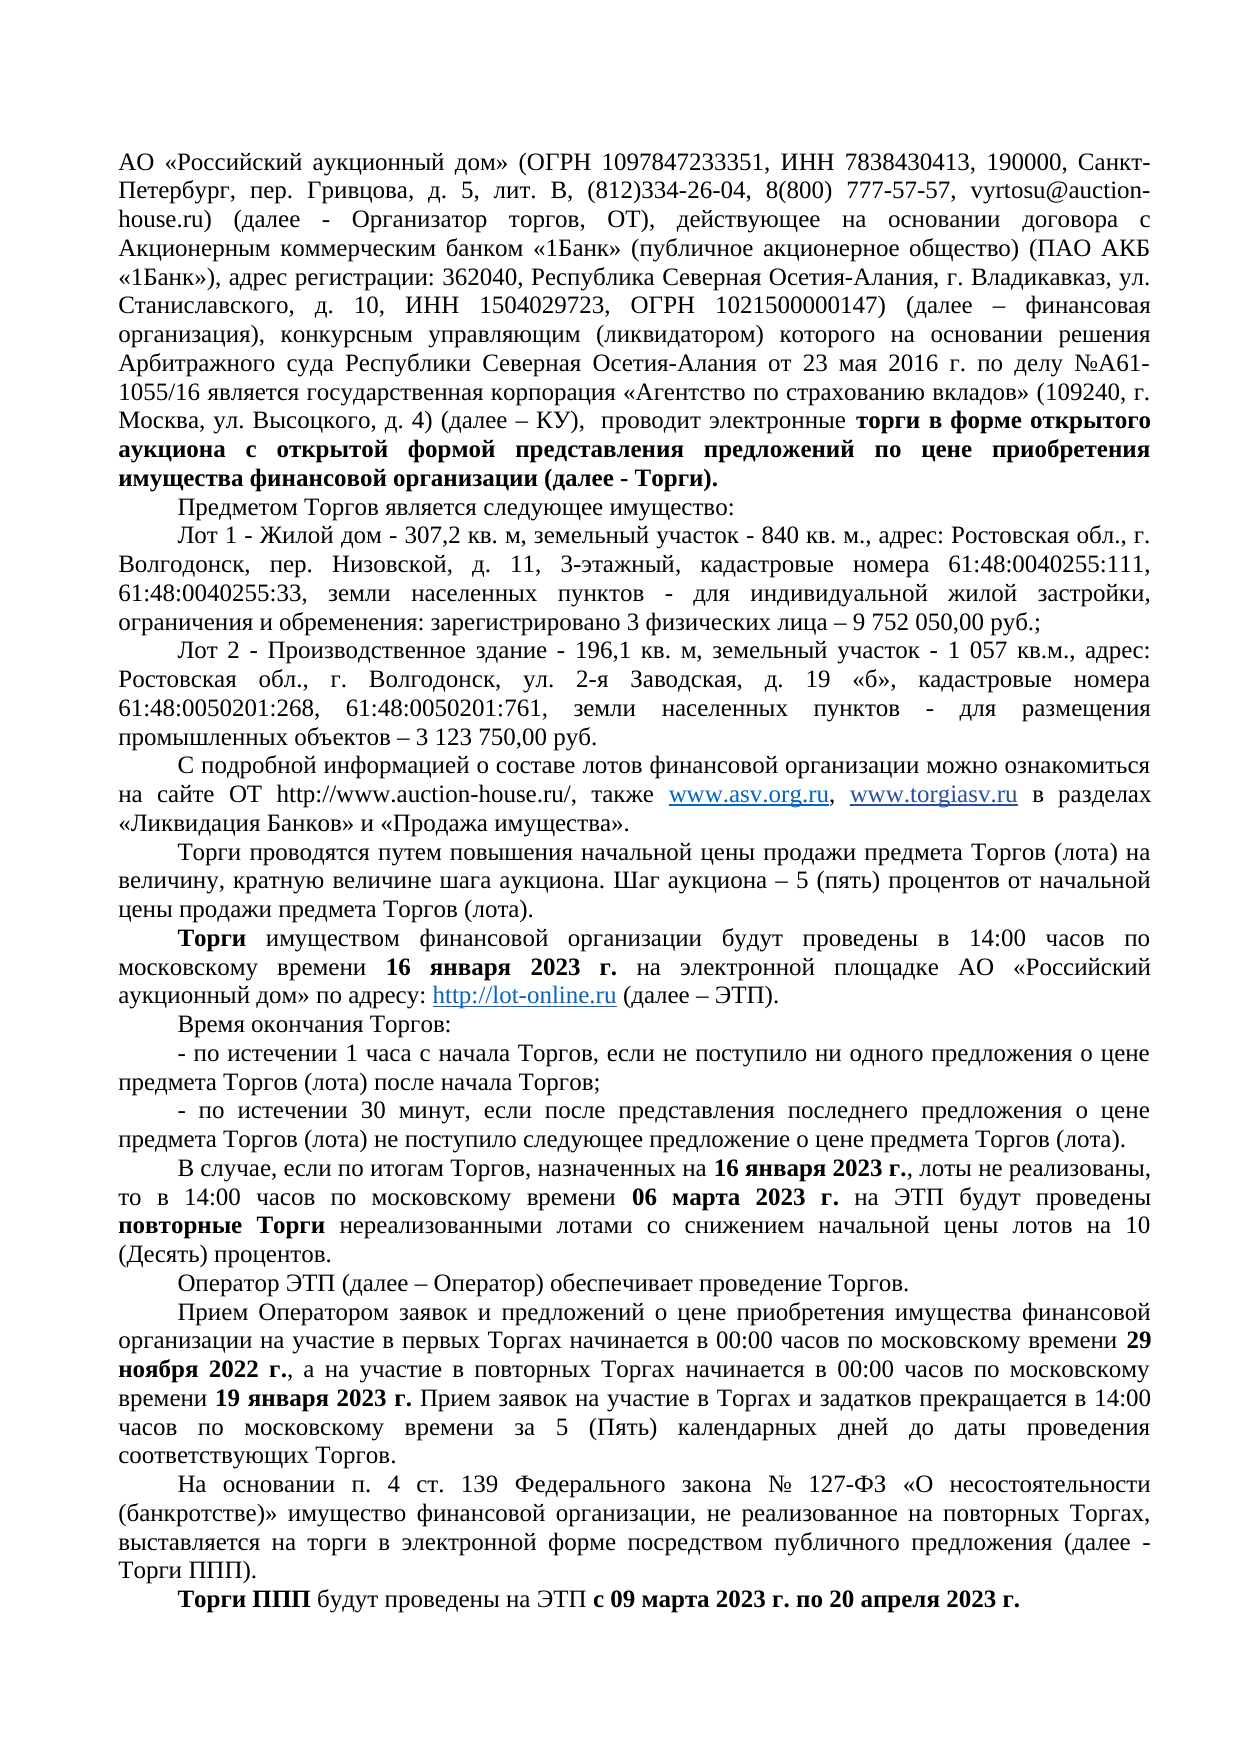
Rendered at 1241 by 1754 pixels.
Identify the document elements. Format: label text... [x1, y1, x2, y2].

text Предметом Торгов является следующее имущество: [118, 492, 1151, 521]
text Торги ППП будут проведены на ЭТП с 09 марта 2023 г. по 20 апреля 2023 г. [593, 1584, 1151, 1613]
text Торги ППП будут проведены на ЭТП с 09 марта 2023 г. по 20 апреля 2023 г. [118, 1584, 311, 1613]
text - по истечении 1 часа с начала Торгов, если не поступило ни одного предложения о цене предмета Торгов (лота) после начала Торгов; [118, 1038, 1151, 1096]
text АО «Российский аукционный дом» (ОГРН 1097847233351, ИНН 7838430413, 190000, Санкт-Петербург, пер. Гривцова, д. 5, лит. В, (812)334-26-04, 8(800) 777-57-57, vyrtosu@auction-house.ru) (далее - Организатор торгов, ОТ), действующее на основании договора с Акционерным коммерческим банком «1Банк» (публичное акционерное общество) (ПАО АКБ «1Банк»), адрес регистрации: 362040, Республика Северная Осетия-Алания, г. Владикавказ, ул. Станиславского, д. 10, ИНН 1504029723, ОГРН 1021500000147) (далее – финансовая организация), конкурсным управляющим (ликвидатором) которого на основании решения Арбитражного суда Республики Северная Осетия-Алания от 23 мая 2016 г. по делу №А61-1055/16 является государственная корпорация «Агентство по страхованию вкладов» (109240, г. Москва, ул. Высоцкого, д. 4) (далее – КУ), проводит электронные торги в форме открытого аукциона с открытой формой представления предложений по цене приобретения имущества финансовой организации (далее - Торги). [118, 147, 1151, 492]
text В случае, если по итогам Торгов, назначенных на 16 января 2023 г., лоты не реализованы, то в 14:00 часов по московскому времени 06 марта 2023 г. на ЭТП будут проведены повторные Торги нереализованными лотами со снижением начальной цены лотов на 10 (Десять) процентов. [118, 1153, 1151, 1268]
text На основании п. 4 ст. 139 Федерального закона № 127-ФЗ «О несостоятельности (банкротстве)» имущество финансовой организации, не реализованное на повторных Торгах, выставляется на торги в электронной форме посредством публичного предложения (далее - Торги ППП). [118, 1469, 1151, 1584]
text Прием Оператором заявок и предложений о цене приобретения имущества финансовой организации на участие в первых Торгах начинается в 00:00 часов по московскому времени 29 ноября 2022 г., а на участие в повторных Торгах начинается в 00:00 часов по московскому времени 19 января 2023 г. Прием заявок на участие в Торгах и задатков прекращается в 14:00 часов по московскому времени за 5 (Пять) календарных дней до даты проведения соответствующих Торгов. [118, 1297, 1151, 1469]
text Время окончания Торгов: [118, 1009, 1151, 1038]
text Оператор ЭТП (далее – Оператор) обеспечивает проведение Торгов. [118, 1268, 1151, 1297]
text Лот 2 - Производственное здание - 196,1 кв. м, земельный участок - 1 057 кв.м., адрес: Ростовская обл., г. Волгодонск, ул. 2-я Заводская, д. 19 «б», кадастровые номера 61:48:0050201:268, 61:48:0050201:761, земли населенных пунктов - для размещения промышленных объектов – 3 123 750,00 руб. [118, 636, 1151, 751]
text Торги проводятся путем повышения начальной цены продажи предмета Торгов (лота) на величину, кратную величине шага аукциона. Шаг аукциона – 5 (пять) процентов от начальной цены продажи предмета Торгов (лота). [118, 837, 1151, 923]
text - по истечении 30 минут, если после представления последнего предложения о цене предмета Торгов (лота) не поступило следующее предложение о цене предмета Торгов (лота). [118, 1096, 1151, 1153]
text С подробной информацией о составе лотов финансовой организации можно ознакомиться на сайте ОТ http://www.auction-house.ru/, также www.asv.org.ru, www.torgiasv.ru в разделах «Ликвидация Банков» и «Продажа имущества». [118, 751, 1151, 837]
text Лот 1 - Жилой дом - 307,2 кв. м, земельный участок - 840 кв. м., адрес: Ростовская обл., г. Волгодонск, пер. Низовской, д. 11, 3-этажный, кадастровые номера 61:48:0040255:111, 61:48:0040255:33, земли населенных пунктов - для индивидуальной жилой застройки, ограничения и обременения: зарегистрировано 3 физических лица – 9 752 050,00 руб.; [118, 521, 1151, 636]
text Торги имуществом финансовой организации будут проведены в 14:00 часов по московскому времени 16 января 2023 г. на электронной площадке АО «Российский аукционный дом» по адресу: http://lot-online.ru (далее – ЭТП). [118, 923, 1151, 1009]
